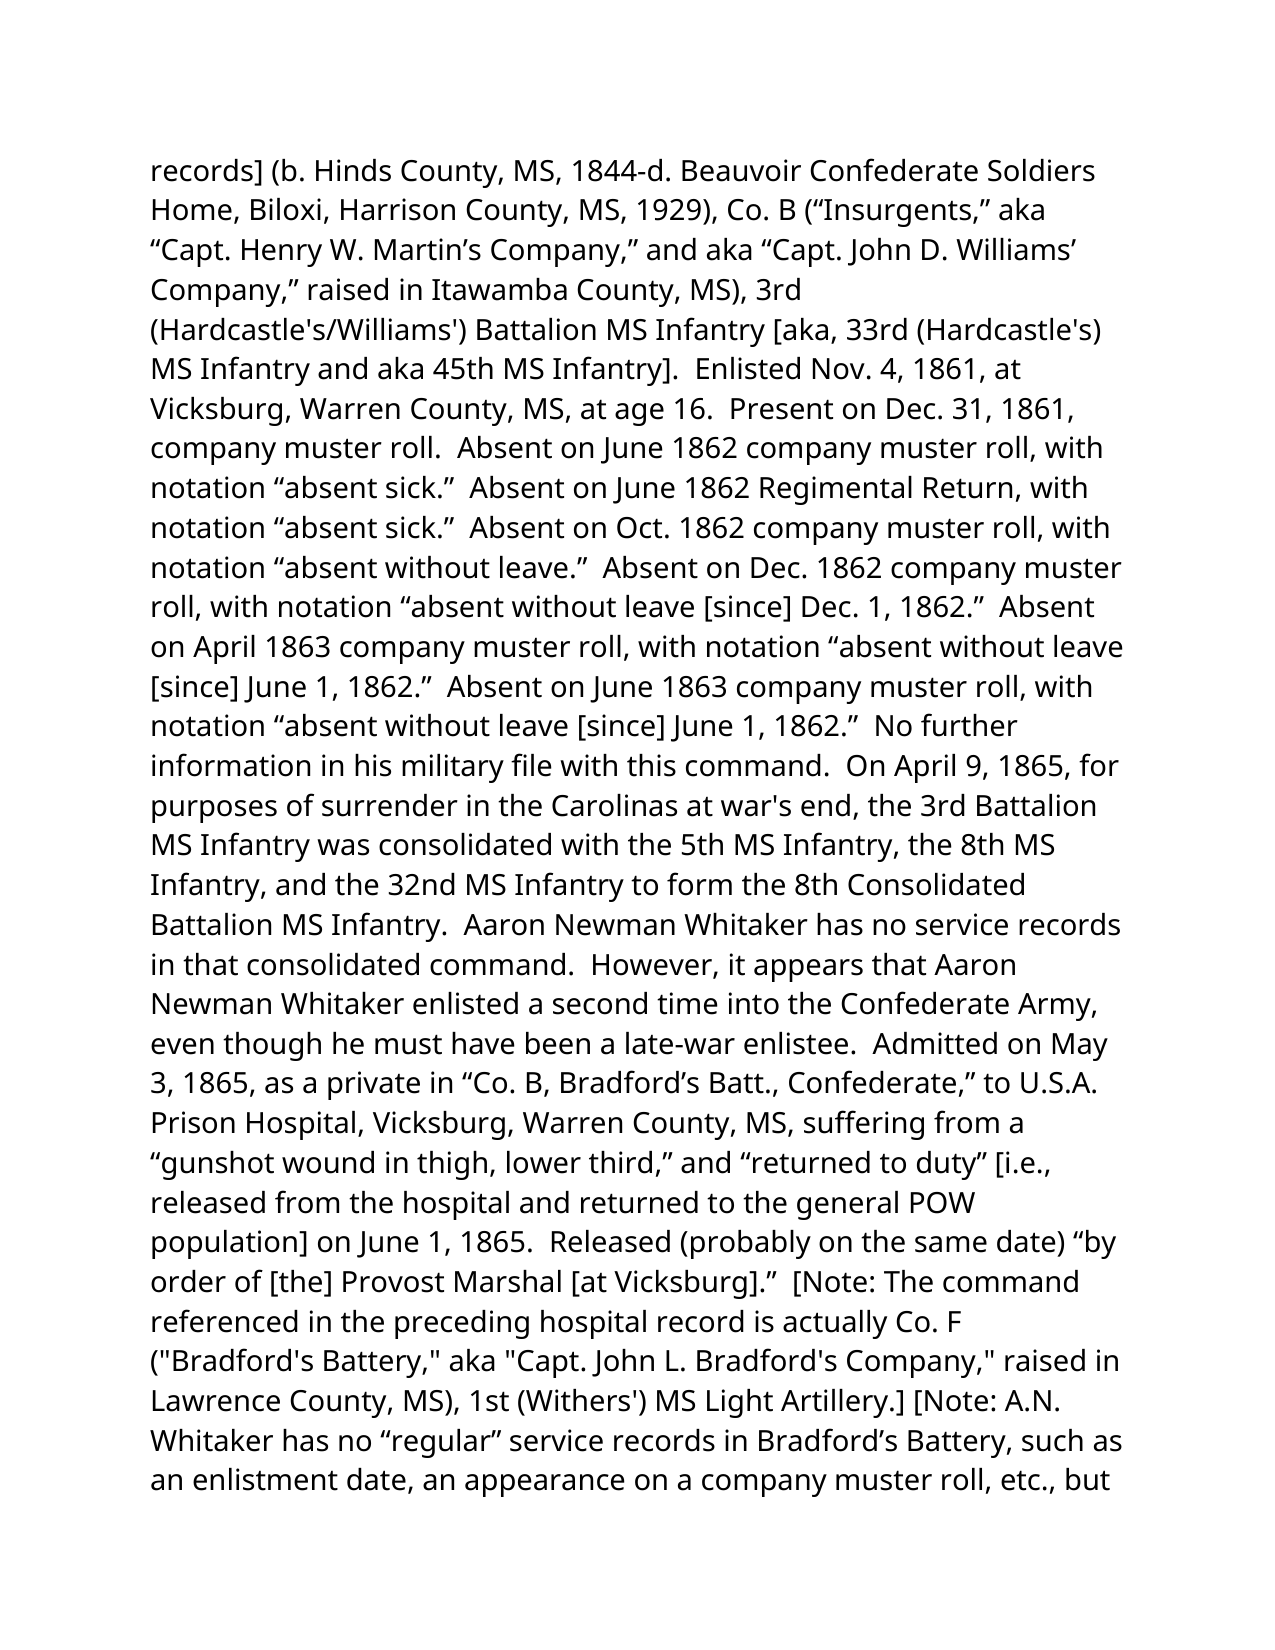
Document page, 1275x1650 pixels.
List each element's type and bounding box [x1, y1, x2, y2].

text [150, 150, 1125, 1499]
